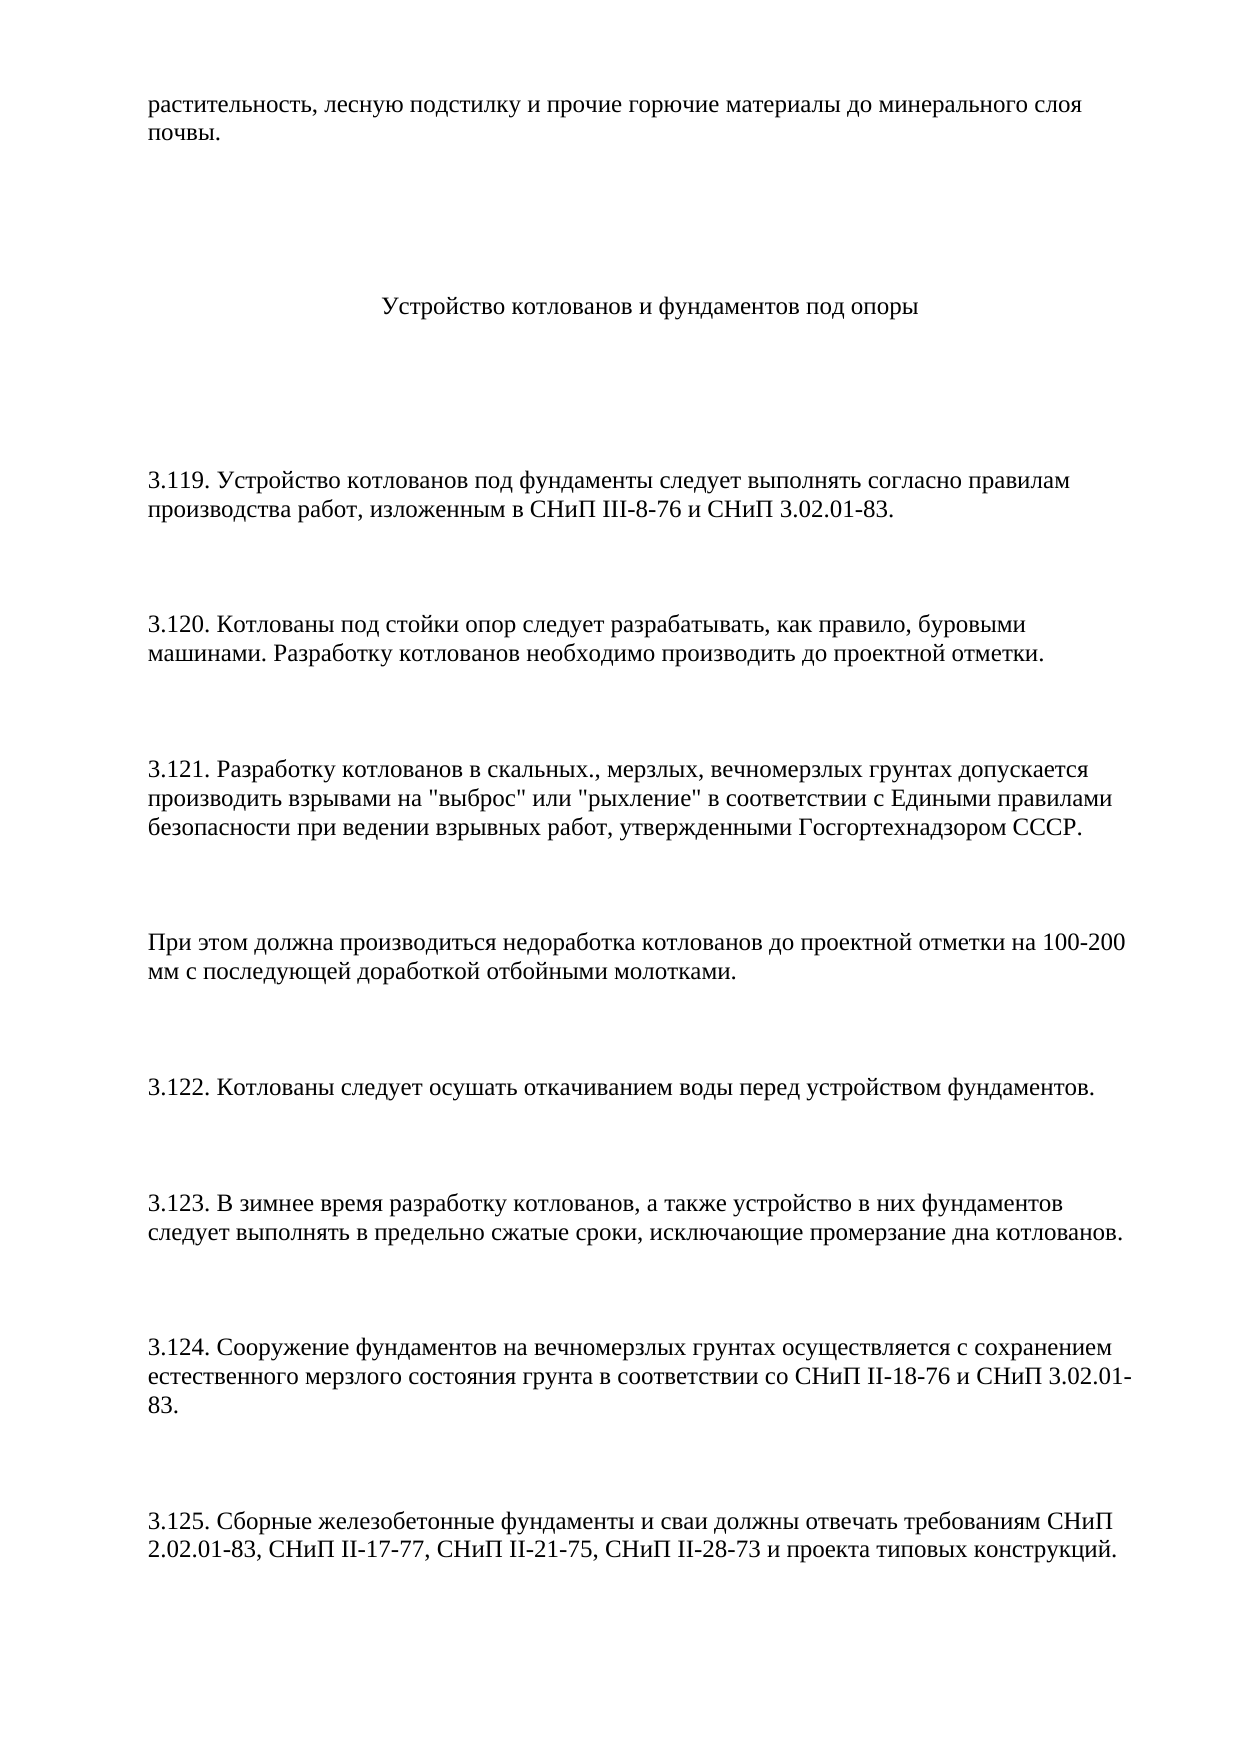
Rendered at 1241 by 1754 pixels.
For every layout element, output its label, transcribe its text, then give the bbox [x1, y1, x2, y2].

text 3.119. Устройство котлованов под фундаменты следует выполнять согласно правилам производства работ, изложенным в СНиП III-8-76 и СНиП 3.02.01-83. [148, 465, 1152, 522]
text 3.124. Сооружение фундаментов на вечномерзлых грунтах осуществляется с сохранением естественного мерзлого состояния грунта в соответствии со СНиП II-18-76 и СНиП 3.02.01-83. [148, 1332, 1152, 1419]
text 3.121. Разработку котлованов в скальных., мерзлых, вечномерзлых грунтах допускается производить взрывами на "выброс" или "рыхление" в соответствии с Едиными правилами безопасности при ведении взрывных работ, утвержденными Госгортехнадзором СССР. [148, 754, 1152, 840]
text 3.123. В зимнее время разработку котлованов, а также устройство в них фундаментов следует выполнять в предельно сжатые сроки, исключающие промерзание дна котлованов. [148, 1188, 1152, 1245]
text 3.120. Котлованы под стойки опор следует разрабатывать, как правило, буровыми машинами. Разработку котлованов необходимо производить до проектной отметки. [148, 609, 1152, 667]
text 3.122. Котлованы следует осушать откачиванием воды перед устройством фундаментов. [148, 1072, 1152, 1101]
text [148, 89, 1152, 146]
text Устройство котлованов и фундаментов под опоры [148, 291, 1152, 320]
text При этом должна производиться недоработка котлованов до проектной отметки на 100-200 мм с последующей доработкой отбойными молотками. [148, 927, 1152, 985]
text 3.125. Сборные железобетонные фундаменты и сваи должны отвечать требованиям СНиП 2.02.01-83, СНиП II-17-77, СНиП II-21-75, СНиП II-28-73 и проекта типовых конструкций. [148, 1506, 1152, 1563]
